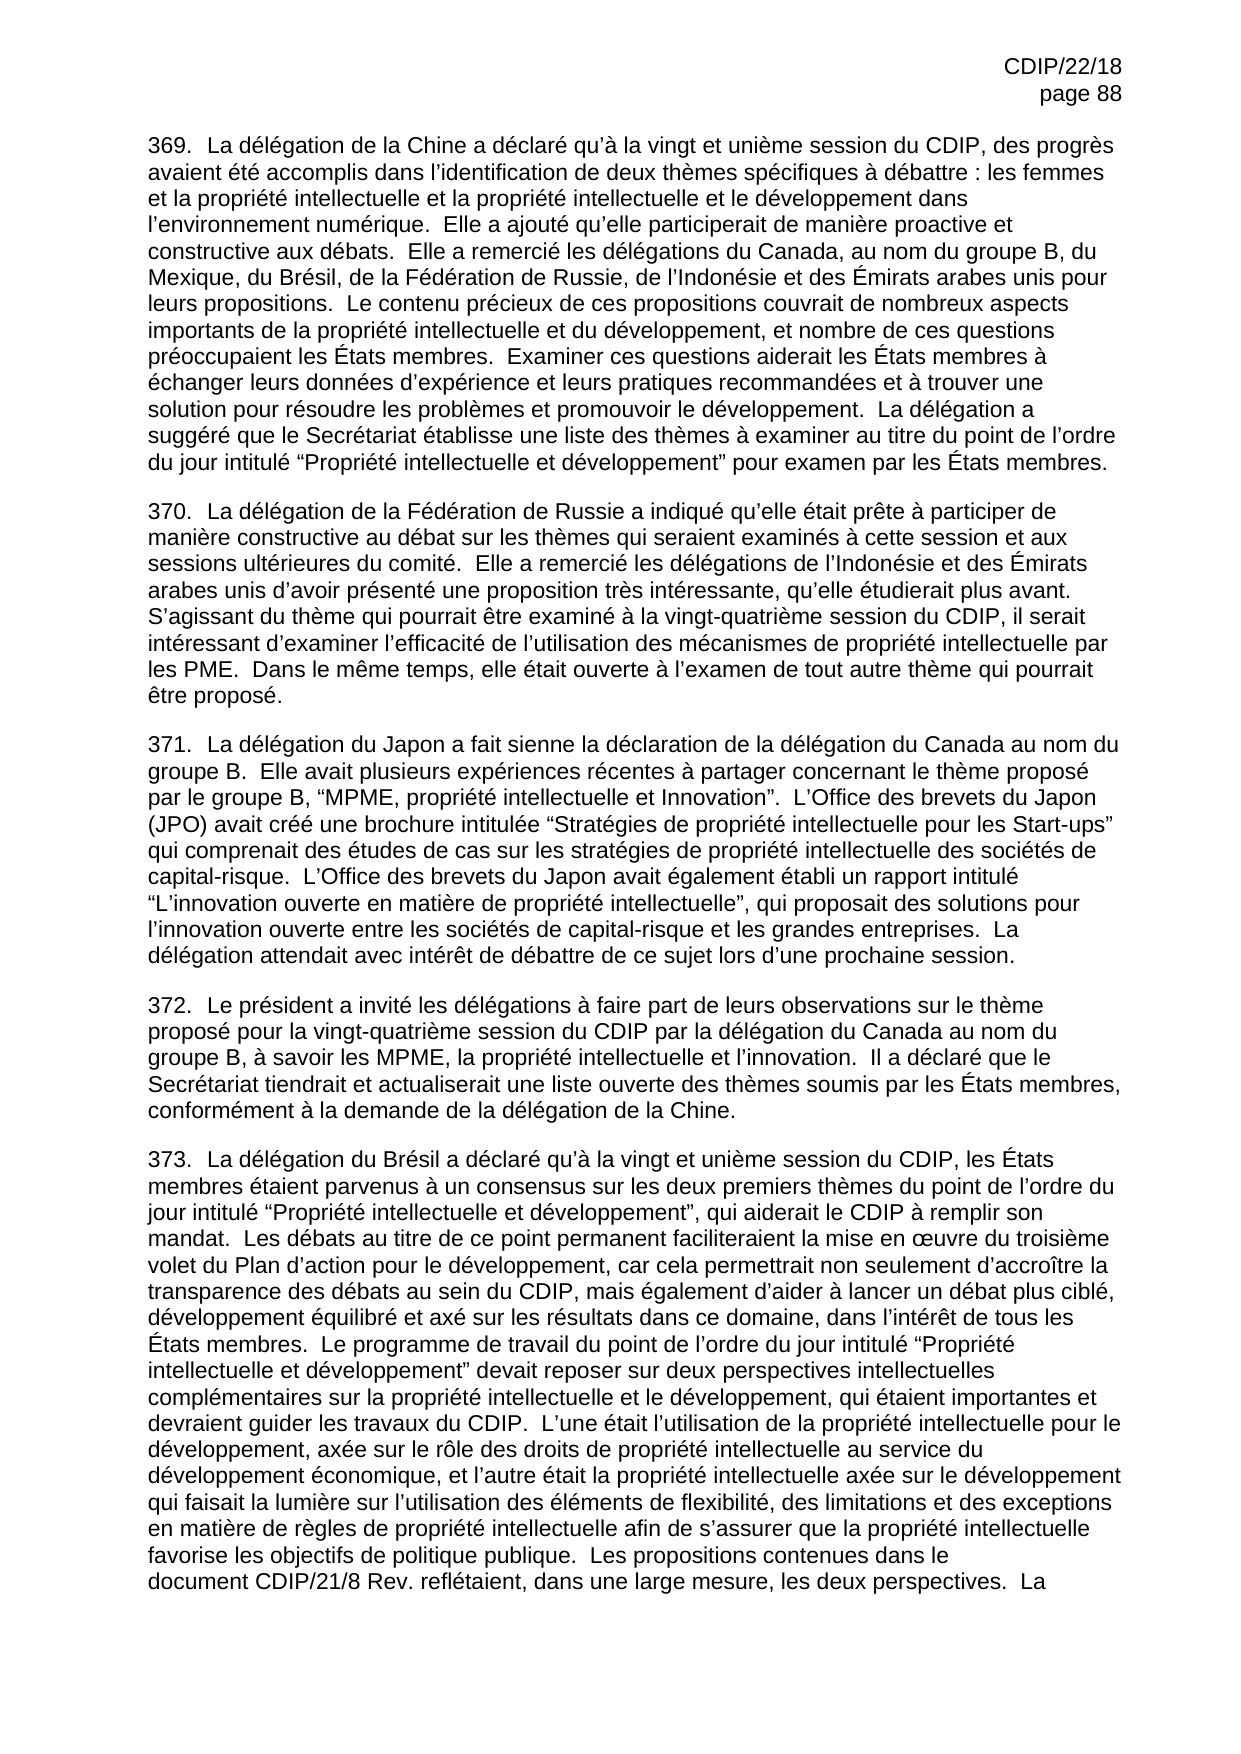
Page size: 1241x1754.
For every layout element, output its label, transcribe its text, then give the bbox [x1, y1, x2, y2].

text La délégation du Japon a fait sienne la déclaration de la délégation du Canada au nom du groupe B. Elle avait plusieurs expériences récentes à partager concernant le thème proposé par le groupe B, “MPME, propriété intellectuelle et Innovation”. L’Office des brevets du Japon (JPO) avait créé une brochure intitulée “Stratégies de propriété intellectuelle pour les Start-ups” qui comprenait des études de cas sur les stratégies de propriété intellectuelle des sociétés de capital-risque. L’Office des brevets du Japon avait également établi un rapport intitulé “L’innovation ouverte en matière de propriété intellectuelle”, qui proposait des solutions pour l’innovation ouverte entre les sociétés de capital-risque et les grandes entreprises. La délégation attendait avec intérêt de débattre de ce sujet lors d’une prochaine session. [148, 731, 1122, 969]
text La délégation de la Chine a déclaré qu’à la vingt et unième session du CDIP, des progrès avaient été accomplis dans l’identification de deux thèmes spécifiques à débattre : les femmes et la propriété intellectuelle et la propriété intellectuelle et le développement dans l’environnement numérique. Elle a ajouté qu’elle participerait de manière proactive et constructive aux débats. Elle a remercié les délégations du Canada, au nom du groupe B, du Mexique, du Brésil, de la Fédération de Russie, de l’Indonésie et des Émirats arabes unis pour leurs propositions. Le contenu précieux de ces propositions couvrait de nombreux aspects importants de la propriété intellectuelle et du développement, et nombre de ces questions préoccupaient les États membres. Examiner ces questions aiderait les États membres à échanger leurs données d’expérience et leurs pratiques recommandées et à trouver une solution pour résoudre les problèmes et promouvoir le développement. La délégation a suggéré que le Secrétariat établisse une liste des thèmes à examiner au titre du point de l’ordre du jour intitulé “Propriété intellectuelle et développement” pour examen par les États membres. [148, 132, 1122, 475]
text La délégation de la Fédération de Russie a indiqué qu’elle était prête à participer de manière constructive au débat sur les thèmes qui seraient examinés à cette session et aux sessions ultérieures du comité. Elle a remercié les délégations de l’Indonésie et des Émirats arabes unis d’avoir présenté une proposition très intéressante, qu’elle étudierait plus avant. S’agissant du thème qui pourrait être examiné à la vingt-quatrième session du CDIP, il serait intéressant d’examiner l’efficacité de l’utilisation des mécanismes de propriété intellectuelle par les PME. Dans le même temps, elle était ouverte à l’examen de tout autre thème qui pourrait être proposé. [148, 498, 1122, 708]
text Le président a invité les délégations à faire part de leurs observations sur le thème proposé pour la vingt-quatrième session du CDIP par la délégation du Canada au nom du groupe B, à savoir les MPME, la propriété intellectuelle et l’innovation. Il a déclaré que le Secrétariat tiendrait et actualiserait une liste ouverte des thèmes soumis par les États membres, conformément à la demande de la délégation de la Chine. [148, 992, 1122, 1123]
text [148, 1146, 1122, 1594]
